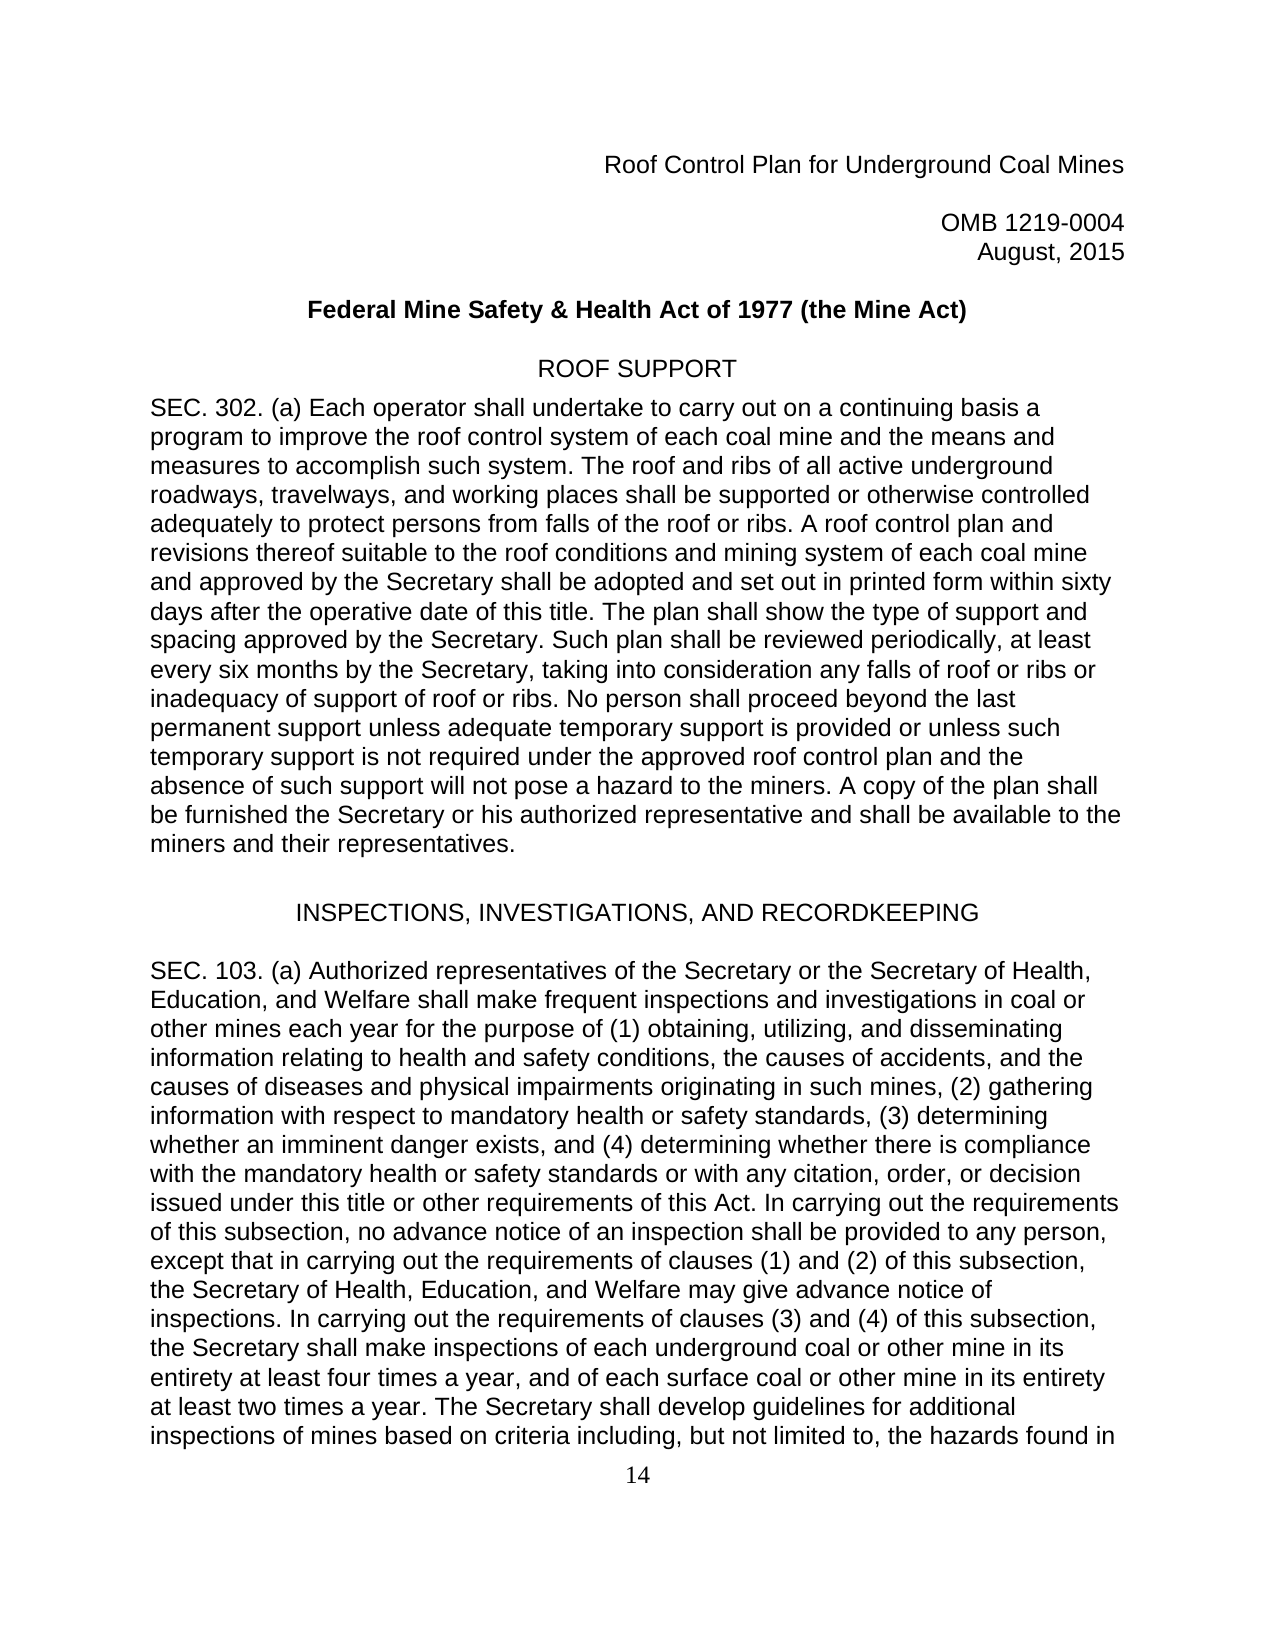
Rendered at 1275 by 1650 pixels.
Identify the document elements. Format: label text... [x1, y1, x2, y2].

subtitle Federal Mine Safety & Health Act of 1977 (the Mine Act) [150, 295, 1125, 324]
text SEC. 302. (a) Each operator shall undertake to carry out on a continuing basis a program to improve the roof control system of each coal mine and the means and measures to accomplish such system. The roof and ribs of all active underground roadways, travelways, and working places shall be supported or otherwise controlled adequately to protect persons from falls of the roof or ribs. A roof control plan and revisions thereof suitable to the roof conditions and mining system of each coal mine and approved by the Secretary shall be adopted and set out in printed form within sixty days after the operative date of this title. The plan shall show the type of support and spacing approved by the Secretary. Such plan shall be reviewed periodically, at least every six months by the Secretary, taking into consideration any falls of roof or ribs or inadequacy of support of roof or ribs. No person shall proceed beyond the last permanent support unless adequate temporary support is provided or unless such temporary support is not required under the approved roof control plan and the absence of such support will not pose a hazard to the miners. A copy of the plan shall be furnished the Secretary or his authorized representative and shall be available to the miners and their representatives. [150, 393, 1125, 858]
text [150, 956, 1125, 1449]
text ROOF SUPPORT [150, 353, 1125, 382]
text INSPECTIONS, INVESTIGATIONS, AND RECORDKEEPING [150, 897, 1125, 926]
